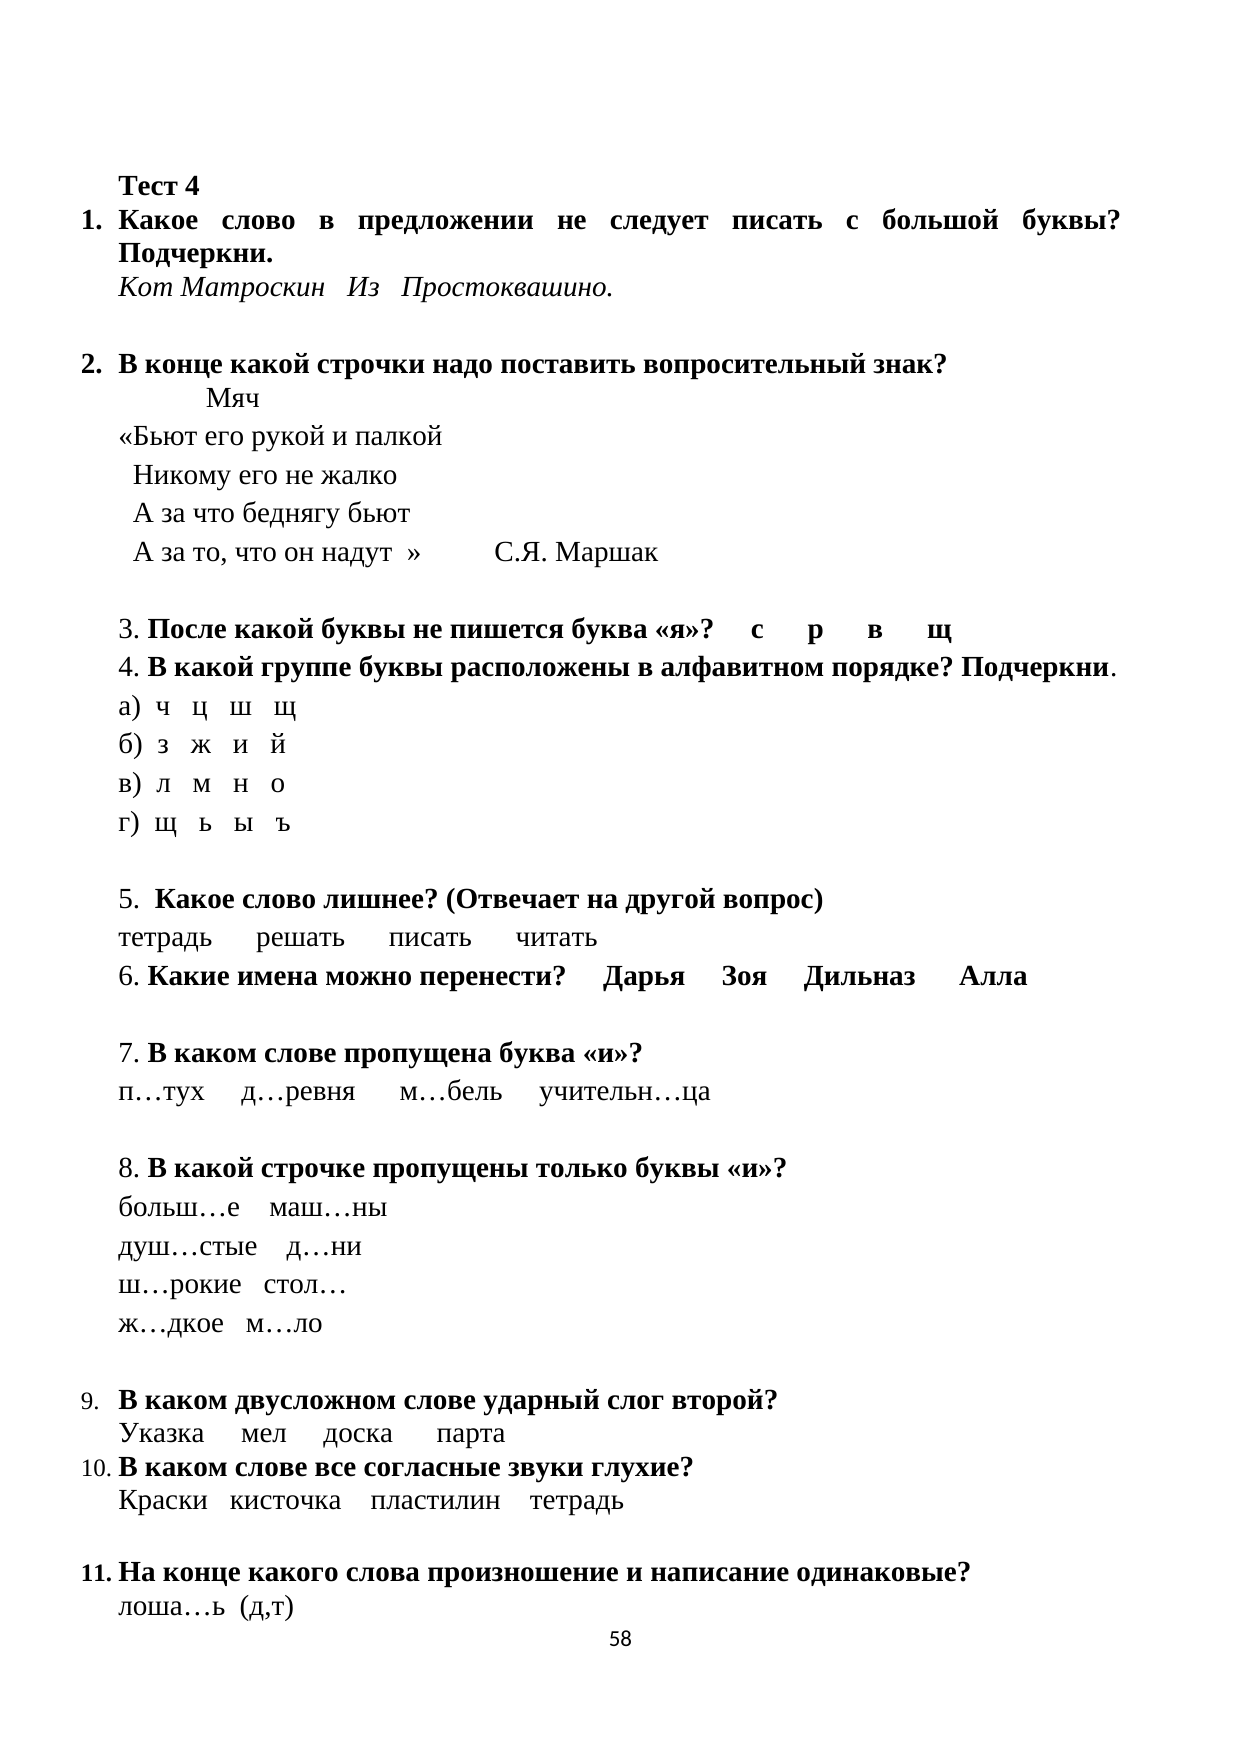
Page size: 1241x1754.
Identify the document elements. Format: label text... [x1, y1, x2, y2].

text Никому его не жалко [118, 457, 1122, 490]
text 6. Какие имена можно перенести? Дарья Зоя Дильназ Алла [118, 958, 1122, 991]
text Кот Матроскин Из Простоквашино. [118, 269, 1122, 303]
text 3. После какой буквы не пишется буква «я»? с р в щ [118, 611, 1122, 644]
text Тест 4 [118, 168, 1122, 202]
text в) л м н о [118, 765, 1122, 799]
text А за что беднягу бьют [118, 495, 1122, 529]
text а) ч ц ш щ [118, 688, 1122, 722]
text Мяч [118, 380, 1122, 413]
list Какое слово в предложении не следует писать с большой буквы? Подчеркни. [81, 202, 1122, 269]
list В каком слове все согласные звуки глухие? [81, 1449, 1122, 1482]
text 7. В каком слове пропущена буква «и»? [118, 1035, 1122, 1068]
text Краски кисточка пластилин тетрадь [118, 1482, 1122, 1516]
text А за то, что он надут » С.Я. Маршак [118, 534, 1122, 567]
text 8. В какой строчке пропущены только буквы «и»? [118, 1151, 1122, 1184]
text лоша…ь (д,т) [118, 1588, 1122, 1622]
text душ…стые д…ни [118, 1228, 1122, 1261]
text г) щ ь ы ъ [118, 804, 1122, 837]
text тетрадь решать писать читать [118, 919, 1122, 953]
text «Бьют его рукой и палкой [118, 418, 1122, 452]
text 5. Какое слово лишнее? (Отвечает на другой вопрос) [118, 881, 1122, 914]
text б) з ж и й [118, 727, 1122, 760]
list В конце какой строчки надо поставить вопросительный знак? [81, 346, 1122, 380]
text ж…дкое м…ло [118, 1305, 1122, 1338]
text больш…е маш…ны [118, 1189, 1122, 1223]
text Указка мел доска парта [118, 1415, 1122, 1449]
text 4. В какой группе буквы расположены в алфавитном порядке? Подчеркни. [118, 649, 1122, 683]
list В каком двусложном слове ударный слог второй? [81, 1382, 1122, 1415]
text п…тух д…ревня м…бель учительн…ца [118, 1073, 1122, 1107]
text ш…рокие стол… [118, 1266, 1122, 1300]
list На конце какого слова произношение и написание одинаковые? [81, 1554, 1122, 1588]
